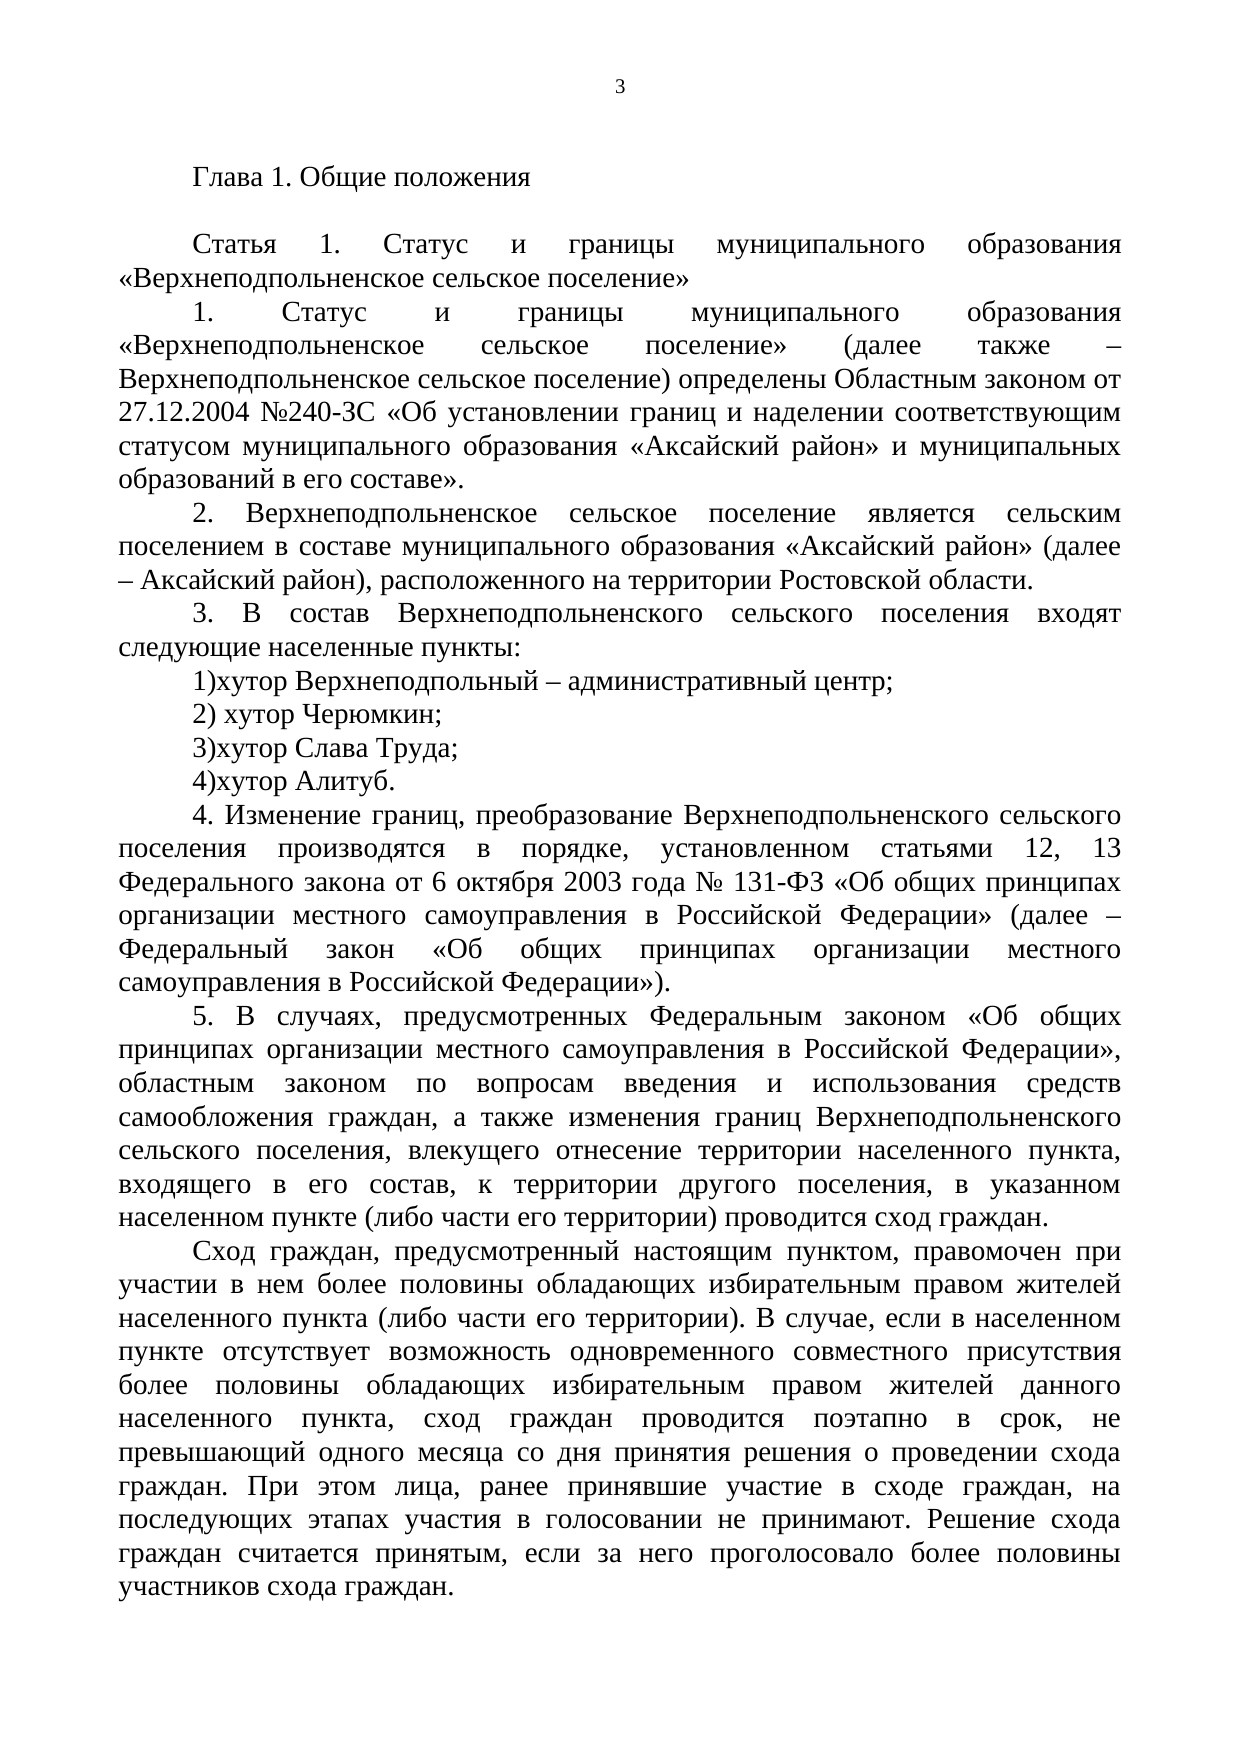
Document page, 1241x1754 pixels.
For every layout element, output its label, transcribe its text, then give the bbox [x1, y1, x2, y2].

text 2. Верхнеподпольненское сельское поселение является сельским поселением в составе муниципального образования «Аксайский район» (далее – Аксайский район), расположенного на территории Ростовской области. [118, 495, 1122, 596]
text 4)хутор Алитуб. [118, 763, 1122, 797]
text Статья 1. Статус и границы муниципального образования «Верхнеподпольненское сельское поселение» [118, 227, 1122, 294]
text 3)хутор Слава Труда; [118, 730, 1122, 763]
text 3. В состав Верхнеподпольненского сельского поселения входят следующие населенные пункты: [118, 596, 1122, 663]
text 5. В случаях, предусмотренных Федеральным законом «Об общих принципах организации местного самоуправления в Российской Федерации», областным законом по вопросам введения и использования средств самообложения граждан, а также изменения границ Верхнеподпольненского сельского поселения, влекущего отнесение территории населенного пункта, входящего в его состав, к территории другого поселения, в указанном населенном пункте (либо части его территории) проводится сход граждан. [118, 998, 1122, 1233]
text Сход граждан, предусмотренный настоящим пунктом, правомочен при участии в нем более половины обладающих избирательным правом жителей населенного пункта (либо части его территории). В случае, если в населенном пункте отсутствует возможность одновременного совместного присутствия более половины обладающих избирательным правом жителей данного населенного пункта, сход граждан проводится поэтапно в срок, не превышающий одного месяца со дня принятия решения о проведении схода граждан. При этом лица, ранее принявшие участие в сходе граждан, на последующих этапах участия в голосовании не принимают. Решение схода граждан считается принятым, если за него проголосовало более половины участников схода граждан. [118, 1233, 1122, 1602]
text 1. Статус и границы муниципального образования «Верхнеподпольненское сельское поселение» (далее также – Верхнеподпольненское сельское поселение) определены Областным законом от 27.12.2004 №240-ЗС «Об установлении границ и наделении соответствующим статусом муниципального образования «Аксайский район» и муниципальных образований в его составе». [118, 294, 1122, 495]
text 2) хутор Черюмкин; [118, 696, 1122, 730]
text Глава 1. Общие положения [118, 159, 1122, 193]
text 1)хутор Верхнеподпольный – административный центр; [118, 663, 1122, 696]
text 4. Изменение границ, преобразование Верхнеподпольненского сельского поселения производятся в порядке, установленном статьями 12, 13 Федерального закона от 6 октября 2003 года № 131-ФЗ «Об общих принципах организации местного самоуправления в Российской Федерации» (далее – Федеральный закон «Об общих принципах организации местного самоуправления в Российской Федерации»). [118, 797, 1122, 998]
